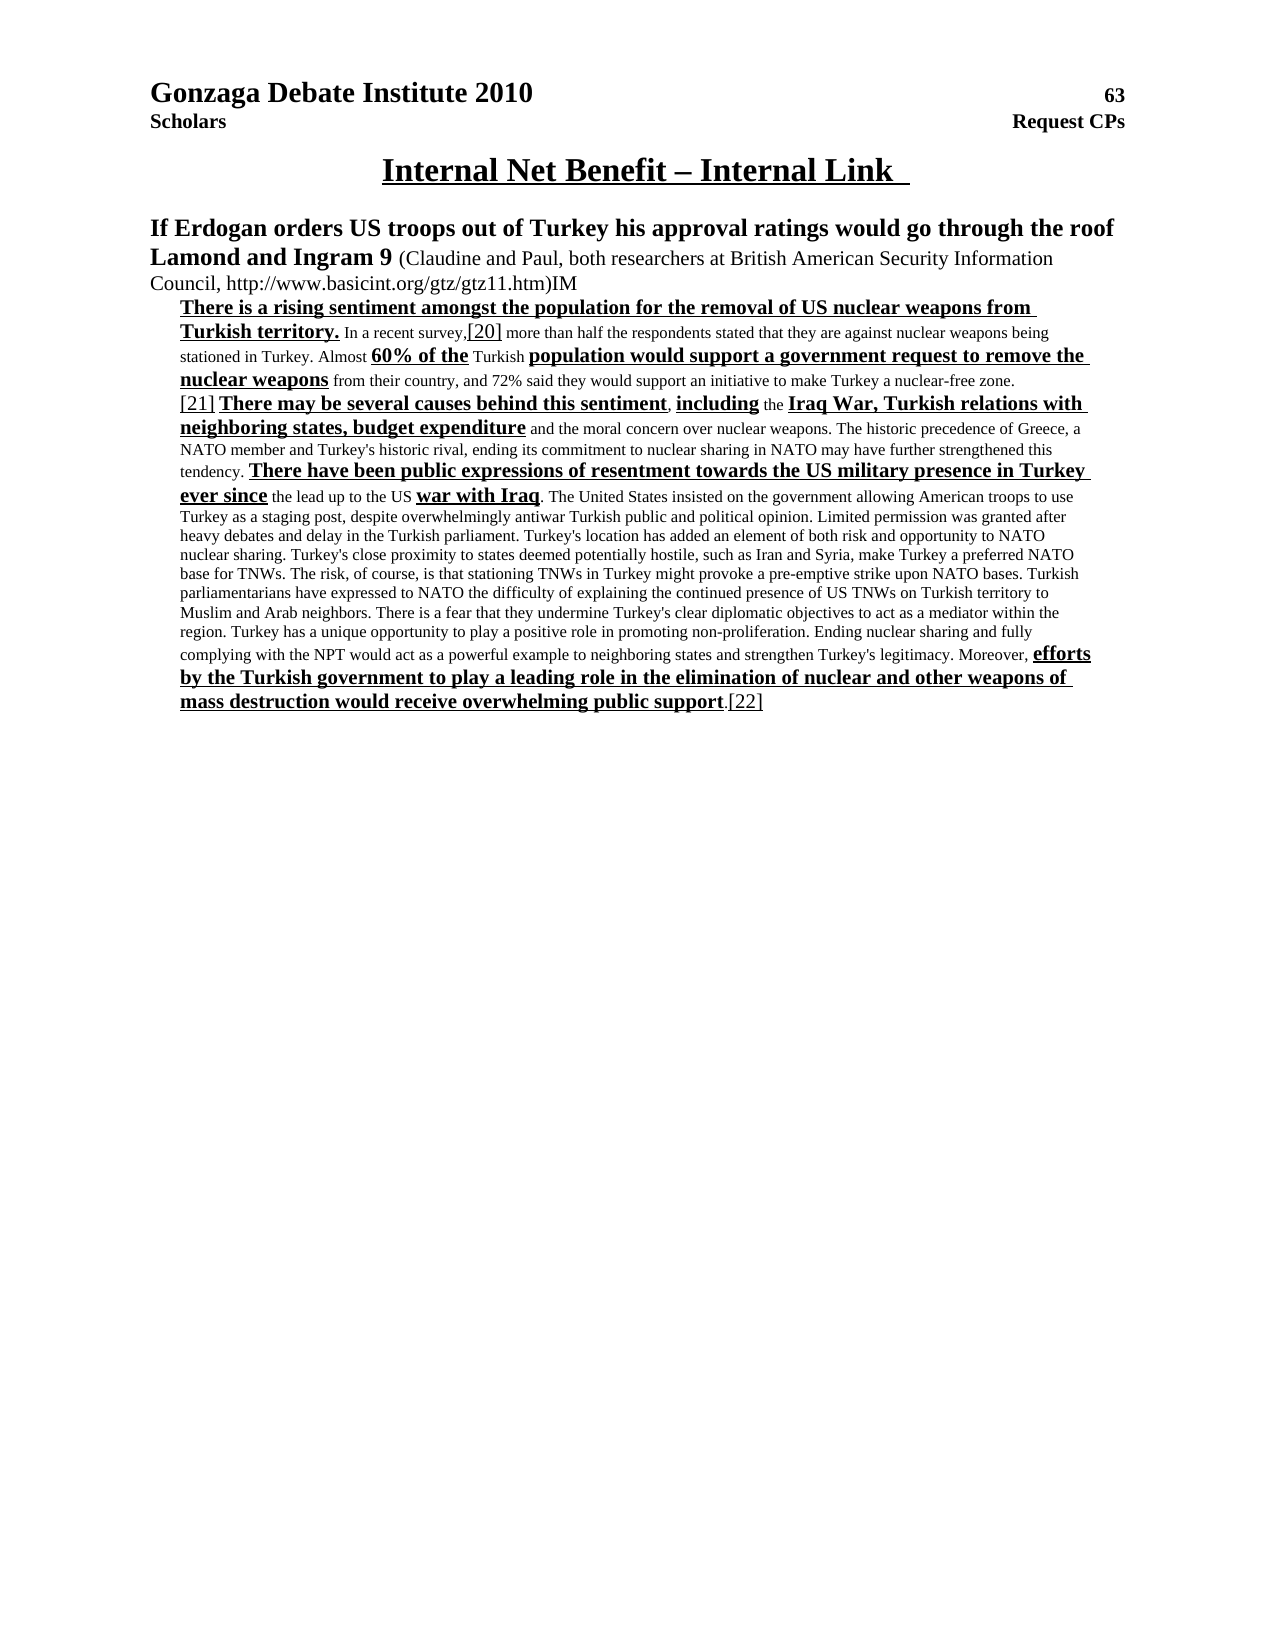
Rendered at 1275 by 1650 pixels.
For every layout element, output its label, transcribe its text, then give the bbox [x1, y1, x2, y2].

text Lamond and Ingram 9 (Claudine and Paul, both researchers at British American Security Information Council, http://www.basicint.org/gtz/gtz11.htm)IM [150, 242, 1125, 295]
text If Erdogan orders US troops out of Turkey his approval ratings would go through the roof [150, 213, 1125, 242]
title Internal Net Benefit – Internal Link [150, 150, 1125, 188]
text There is a rising sentiment amongst the population for the removal of US nuclear weapons from Turkish territory. In a recent survey,[20] more than half the respondents stated that they are against nuclear weapons being stationed in Turkey. Almost 60% of the Turkish population would support a government request to remove the nuclear weapons from their country, and 72% said they would support an initiative to make Turkey a nuclear-free zone.[21] There may be several causes behind this sentiment, including the Iraq War, Turkish relations with neighboring states, budget expenditure and the moral concern over nuclear weapons. The historic precedence of Greece, a NATO member and Turkey's historic rival, ending its commitment to nuclear sharing in NATO may have further strengthened this tendency. There have been public expressions of resentment towards the US military presence in Turkey ever since the lead up to the US war with Iraq. The United States insisted on the government allowing American troops to use Turkey as a staging post, despite overwhelmingly antiwar Turkish public and political opinion. Limited permission was granted after heavy debates and delay in the Turkish parliament. Turkey's location has added an element of both risk and opportunity to NATO nuclear sharing. Turkey's close proximity to states deemed potentially hostile, such as Iran and Syria, make Turkey a preferred NATO base for TNWs. The risk, of course, is that stationing TNWs in Turkey might provoke a pre-emptive strike upon NATO bases. Turkish parliamentarians have expressed to NATO the difficulty of explaining the continued presence of US TNWs on Turkish territory to Muslim and Arab neighbors. There is a fear that they undermine Turkey's clear diplomatic objectives to act as a mediator within the region. Turkey has a unique opportunity to play a positive role in promoting non-proliferation. Ending nuclear sharing and fully complying with the NPT would act as a powerful example to neighboring states and strengthen Turkey's legitimacy. Moreover, efforts by the Turkish government to play a leading role in the elimination of nuclear and other weapons of mass destruction would receive overwhelming public support.[22] [180, 295, 1095, 713]
